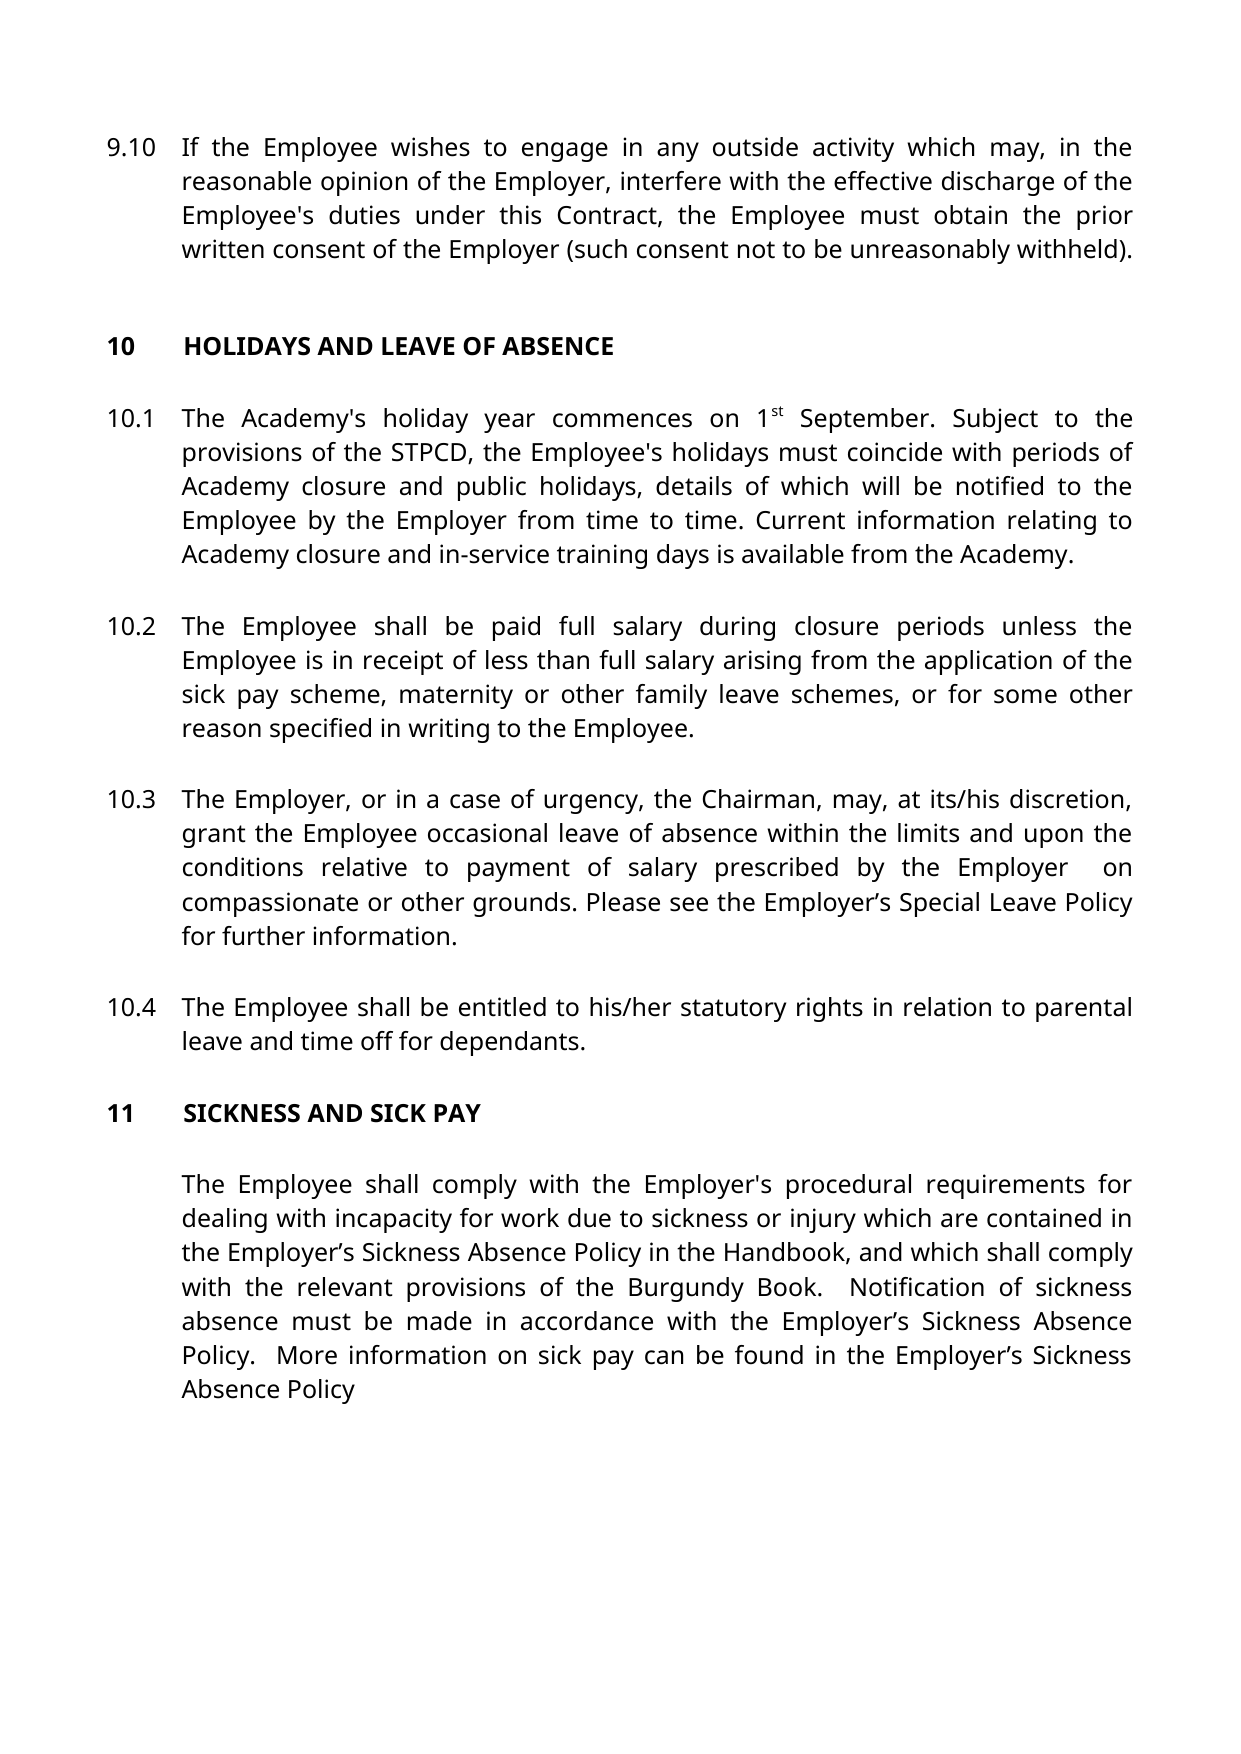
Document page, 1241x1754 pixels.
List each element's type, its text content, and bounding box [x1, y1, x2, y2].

text The Employee shall comply with the Employer's procedural requirements for dealing with incapacity for work due to sickness or injury which are contained in the Employer’s Sickness Absence Policy in the Handbook, and which shall comply with the relevant provisions of the Burgundy Book. Notification of sickness absence must be made in accordance with the Employer’s Sickness Absence Policy. More information on sick pay can be found in the Employer’s Sickness Absence Policy [181, 1167, 1134, 1405]
subtitle 10 HOLIDAYS AND LEAVE OF ABSENCE [106, 329, 1134, 363]
text 10.4 The Employee shall be entitled to his/her statutory rights in relation to parental leave and time off for dependants. [106, 990, 1134, 1058]
text 10.1 The Academy's holiday year commences on 1st September. Subject to the provisions of the STPCD, the Employee's holidays must coincide with periods of Academy closure and public holidays, details of which will be notified to the Employee by the Employer from time to time. Current information relating to Academy closure and in-service training days is available from the Academy. [106, 400, 1134, 571]
text 10.3 The Employer, or in a case of urgency, the Chairman, may, at its/his discretion, grant the Employee occasional leave of absence within the limits and upon the conditions relative to payment of salary prescribed by the Employer on compassionate or other grounds. Please see the Employer’s Special Leave Policy for further information. [106, 782, 1134, 952]
text 10.2 The Employee shall be paid full salary during closure periods unless the Employee is in receipt of less than full salary arising from the application of the sick pay scheme, maternity or other family leave schemes, or for some other reason specified in writing to the Employee. [106, 608, 1134, 744]
text 9.10 If the Employee wishes to engage in any outside activity which may, in the reasonable opinion of the Employer, interfere with the effective discharge of the Employee's duties under this Contract, the Employee must obtain the prior written consent of the Employer (such consent not to be unreasonably withheld). [106, 130, 1134, 291]
subtitle 11 SICKNESS AND SICK PAY [106, 1095, 1134, 1129]
